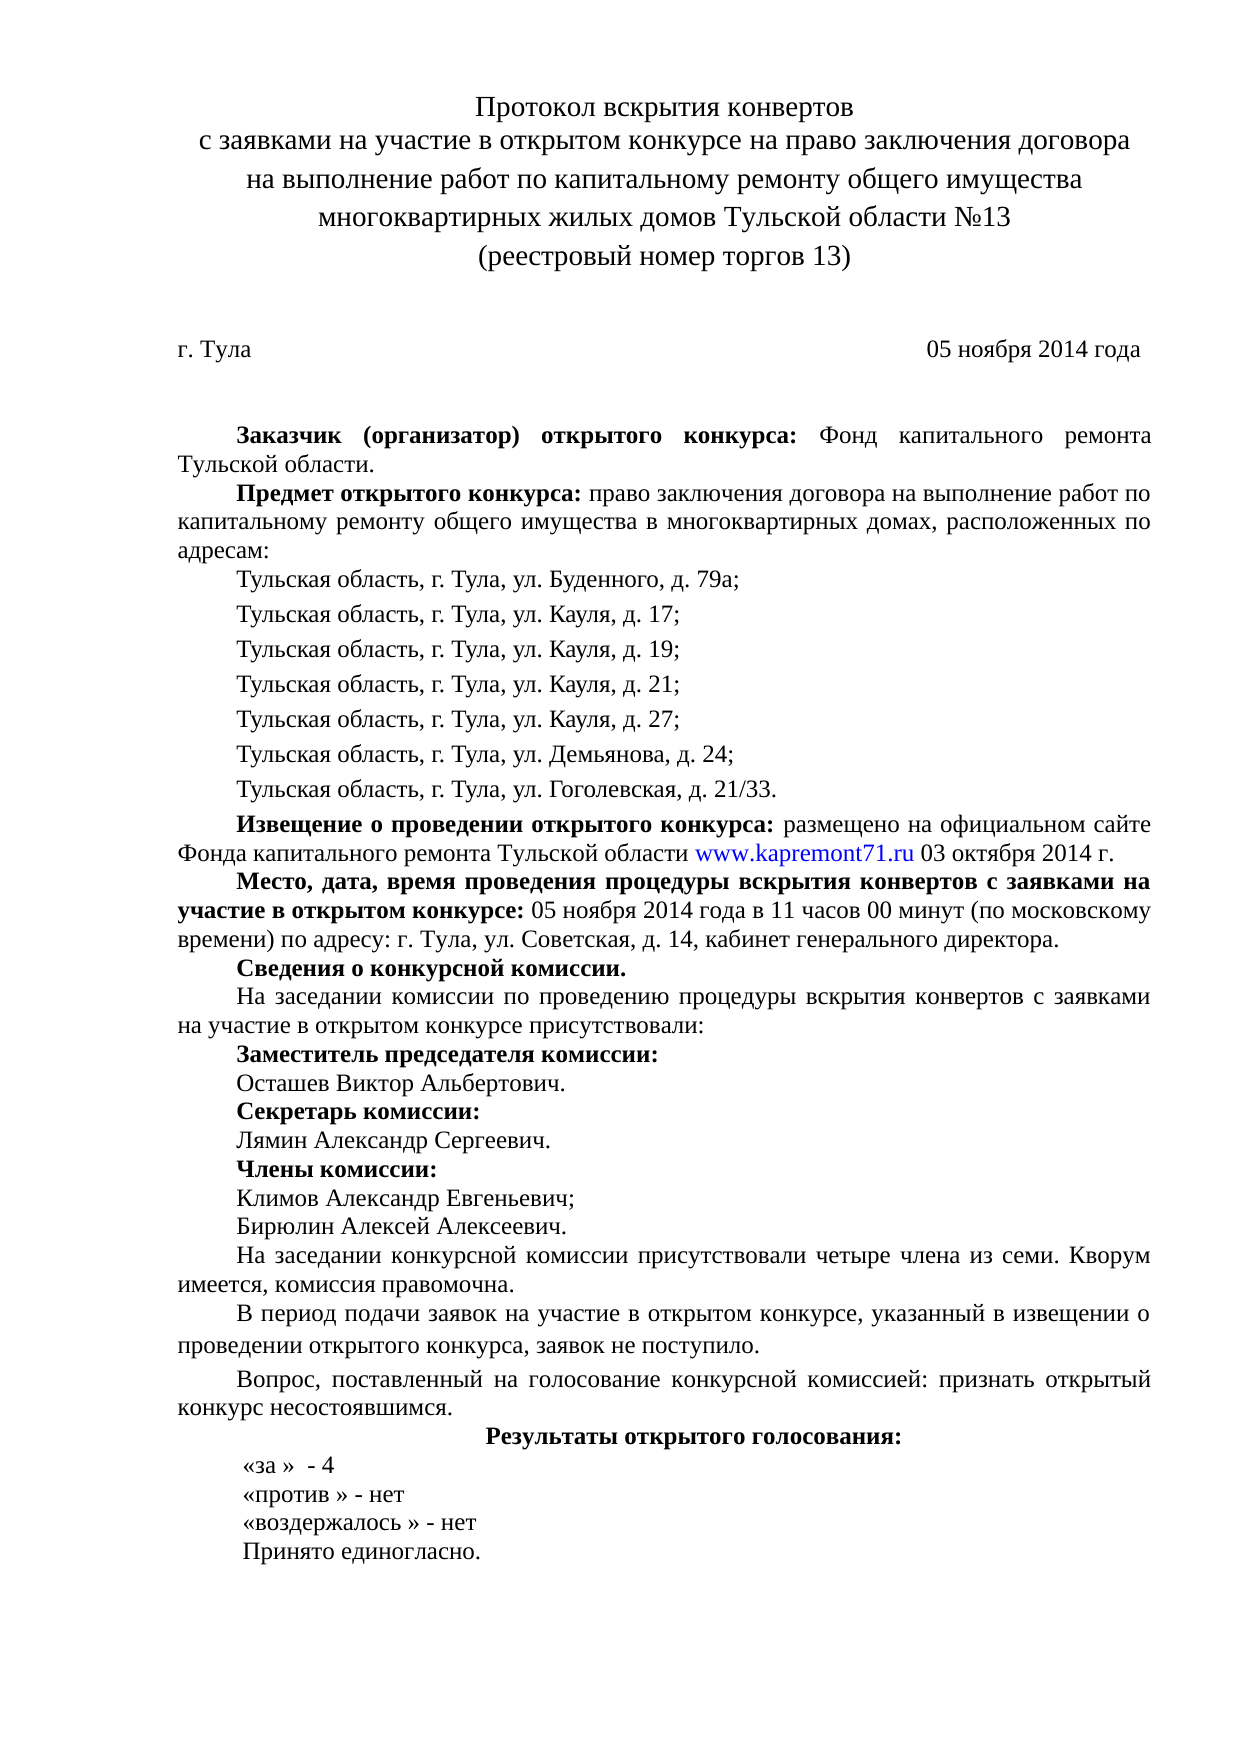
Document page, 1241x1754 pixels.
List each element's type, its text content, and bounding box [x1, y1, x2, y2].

text На заседании комиссии по проведению процедуры вскрытия конвертов с заявками на участие в открытом конкурсе присутствовали: [177, 981, 1152, 1039]
list Предмет открытого конкурса: право заключения договора на выполнение работ по капитальному ремонту общего имущества в многоквартирных домах, расположенных по адресам: [177, 478, 1152, 564]
list Результаты открытого голосования: [236, 1421, 1152, 1450]
list Извещение о проведении открытого конкурса: размещено на официальном сайте Фонда капитального ремонта Тульской области www.kapremont71.ru 03 октября 2014 г. [177, 809, 1152, 866]
text Тульская область, г. Тула, ул. Кауля, д. 27; [236, 704, 1152, 733]
list Бирюлин Алексей Алексеевич. [177, 1211, 1152, 1240]
text Протокол вскрытия конвертов [177, 89, 1152, 122]
text В период подачи заявок на участие в открытом конкурсе, указанный в извещении о проведении открытого конкурса, заявок не поступило. [177, 1298, 1152, 1359]
list Осташев Виктор Альбертович. [177, 1068, 1152, 1096]
list Заказчик (организатор) открытого конкурса: Фонд капитального ремонта Тульской области. [177, 420, 1152, 478]
list Лямин Александр Сергеевич. [177, 1125, 1152, 1154]
text «за » - 4 [236, 1450, 1152, 1479]
text Принято единогласно. [236, 1536, 1152, 1565]
text Тульская область, г. Тула, ул. Буденного, д. 79а; [236, 564, 1152, 593]
text Тульская область, г. Тула, ул. Кауля, д. 21; [236, 669, 1152, 698]
text Вопрос, поставленный на голосование конкурсной комиссией: признать открытый конкурс несостоявшимся. [177, 1364, 1152, 1421]
text с заявками на участие в открытом конкурсе на право заключения договора [177, 122, 1152, 156]
text г. Тула 05 ноября 2014 года [177, 334, 1152, 363]
text На заседании конкурсной комиссии присутствовали четыре члена из семи. Кворум имеется, комиссия правомочна. [177, 1240, 1152, 1298]
list Сведения о конкурсной комиссии. [236, 953, 1152, 981]
list Заместитель председателя комиссии: [177, 1039, 1152, 1068]
list Секретарь комиссии: [177, 1096, 1152, 1125]
text Тульская область, г. Тула, ул. Кауля, д. 17; [236, 599, 1152, 628]
list Климов Александр Евгеньевич; [177, 1183, 1152, 1211]
text Тульская область, г. Тула, ул. Кауля, д. 19; [236, 634, 1152, 663]
text «воздержалось » - нет [236, 1507, 1152, 1536]
text (реестровый номер торгов 13) [177, 238, 1152, 271]
text Тульская область, г. Тула, ул. Гоголевская, д. 21/33. [236, 774, 1152, 803]
text Тульская область, г. Тула, ул. Демьянова, д. 24; [236, 739, 1152, 768]
list Члены комиссии: [177, 1154, 1152, 1183]
text «против » - нет [236, 1479, 1152, 1507]
text на выполнение работ по капитальному ремонту общего имущества многоквартирных жилых домов Тульской области №13 [177, 161, 1152, 233]
list Место, дата, время проведения процедуры вскрытия конвертов с заявками на участие в открытом конкурсе: 05 ноября 2014 года в 11 часов 00 минут (по московскому времени) по адресу: г. Тула, ул. Советская, д. 14, кабинет генерального директора. [177, 866, 1152, 953]
